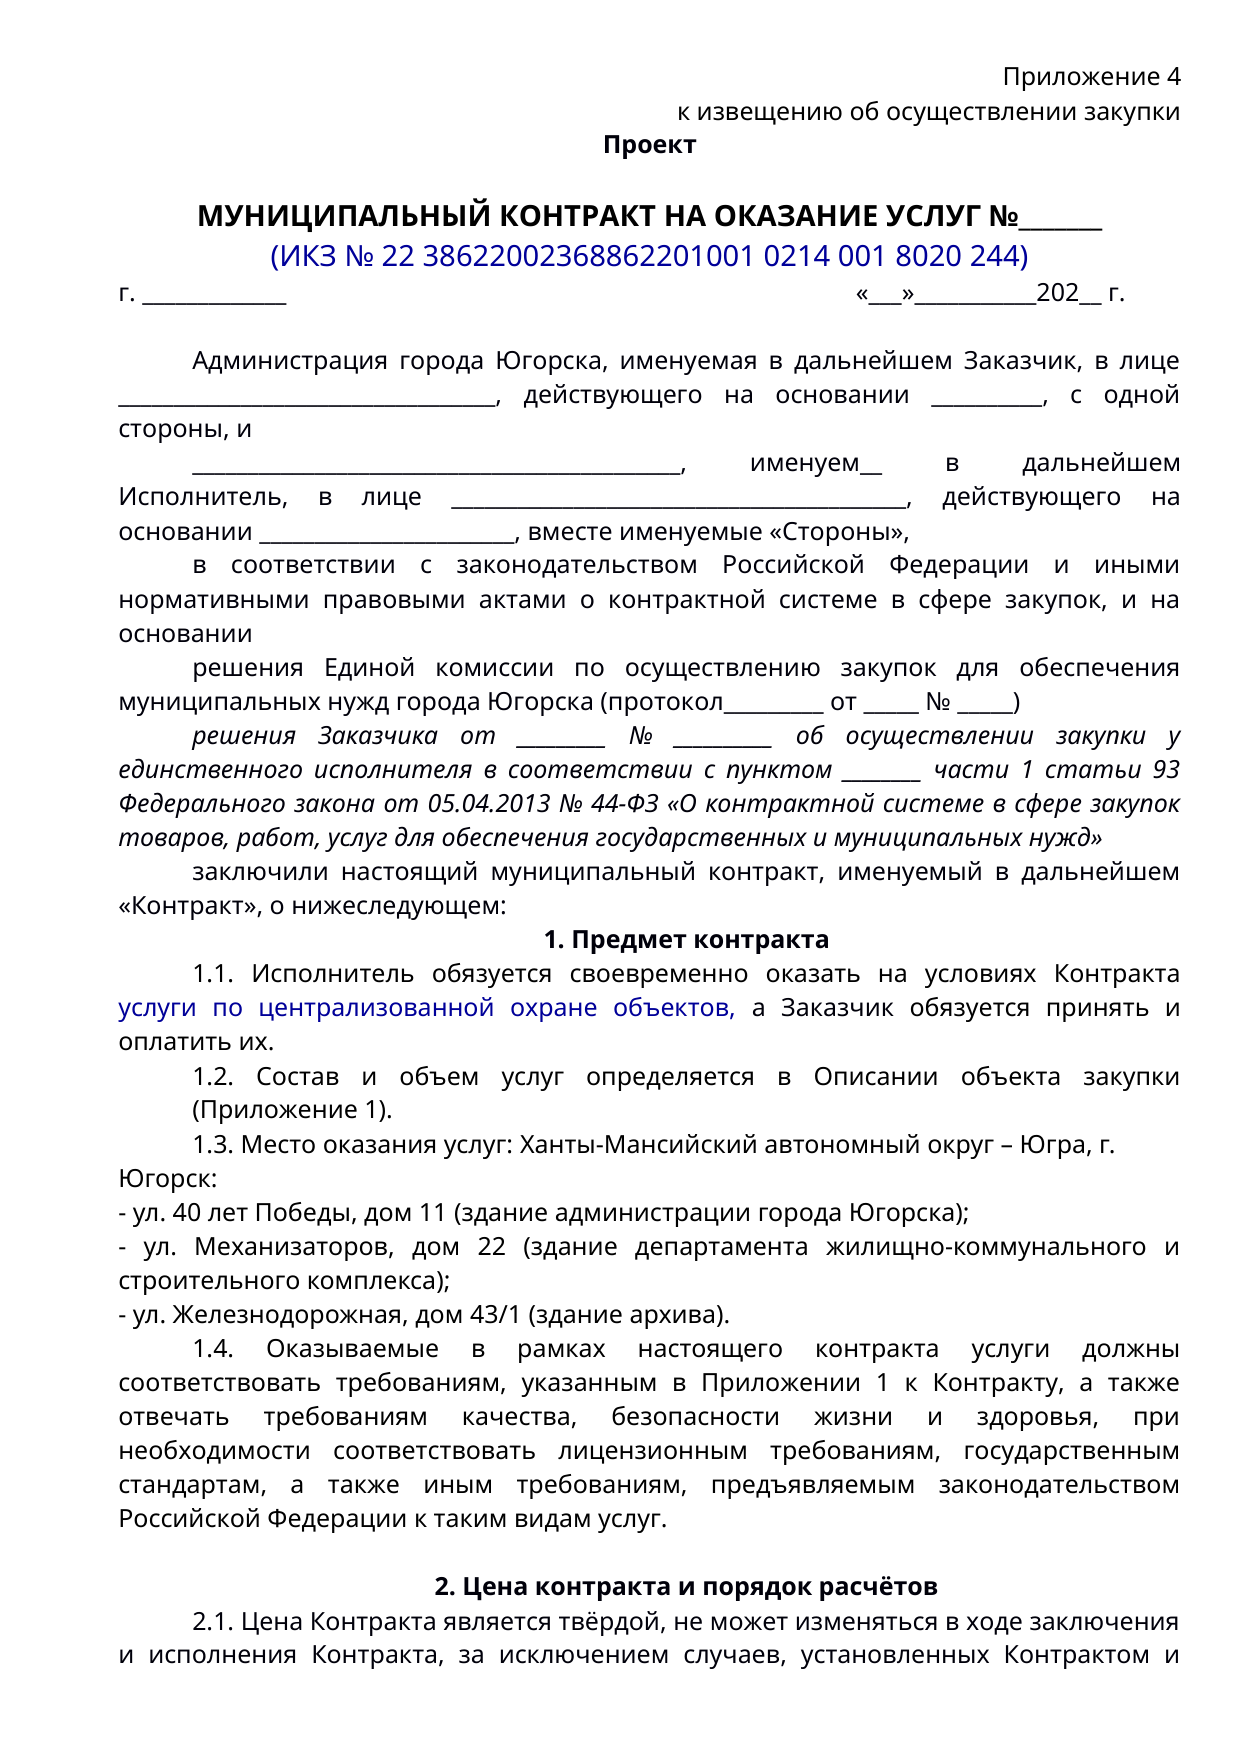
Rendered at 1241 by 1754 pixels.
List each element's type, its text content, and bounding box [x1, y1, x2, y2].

text 1.1. Исполнитель обязуется своевременно оказать на условиях Контракта услуги по централизованной охране объектов, а Заказчик обязуется принять и оплатить их. [118, 956, 1181, 1058]
text в соответствии с законодательством Российской Федерации и иными нормативными правовыми актами о контрактной системе в сфере закупок, и на основании [118, 547, 1181, 649]
text Администрация города Югорска, именуемая в дальнейшем Заказчик, в лице __________________________________, действующего на основании __________, с одной стороны, и [118, 343, 1181, 445]
text 1. Предмет контракта [192, 922, 1181, 956]
text 1.3. Место оказания услуг: Ханты-Мансийский автономный округ – Югра, г. Югорск: [118, 1126, 1181, 1194]
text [118, 1603, 1181, 1671]
text - ул. Механизаторов, дом 22 (здание департамента жилищно-коммунального и строительного комплекса); [118, 1228, 1181, 1297]
text решения Заказчика от _________ № __________ об осуществлении закупки у единственного исполнителя в соответствии с пунктом ________ части 1 статьи 93 Федерального закона от 05.04.2013 № 44-ФЗ «О контрактной системе в сфере закупок товаров, работ, услуг для обеспечения государственных и муниципальных нужд» [118, 717, 1181, 854]
text заключили настоящий муниципальный контракт, именуемый в дальнейшем «Контракт», о нижеследующем: [118, 854, 1181, 922]
text решения Единой комиссии по осуществлению закупок для обеспечения муниципальных нужд города Югорска (протокол_________ от _____ № _____) [118, 649, 1181, 717]
text 1.2. Состав и объем услуг определяется в Описании объекта закупки (Приложение 1). [192, 1058, 1181, 1126]
text Приложение 4 [118, 59, 1181, 93]
text (ИКЗ № 22 38622002368862201001 0214 001 8020 244) [118, 235, 1181, 275]
text Проект [118, 127, 1181, 161]
text г. _____________ «___»___________202__ г. [118, 275, 1181, 309]
text - ул. 40 лет Победы, дом 11 (здание администрации города Югорска); [118, 1194, 1181, 1228]
text 2. Цена контракта и порядок расчётов [192, 1569, 1181, 1603]
text ____________________________________________, именуем__ в дальнейшем Исполнитель, в лице _________________________________________, действующего на основании _______________________, вместе именуемые «Стороны», [118, 445, 1181, 547]
text МУНИЦИПАЛЬНый КОНТРАКТ на оказание услуг №_______ [118, 195, 1181, 235]
text - ул. Железнодорожная, дом 43/1 (здание архива). [118, 1297, 1181, 1331]
text к извещению об осуществлении закупки [118, 93, 1181, 127]
text 1.4. Оказываемые в рамках настоящего контракта услуги должны соответствовать требованиям, указанным в Приложении 1 к Контракту, а также отвечать требованиям качества, безопасности жизни и здоровья, при необходимости соответствовать лицензионным требованиям, государственным стандартам, а также иным требованиям, предъявляемым законодательством Российской Федерации к таким видам услуг. [118, 1331, 1181, 1535]
